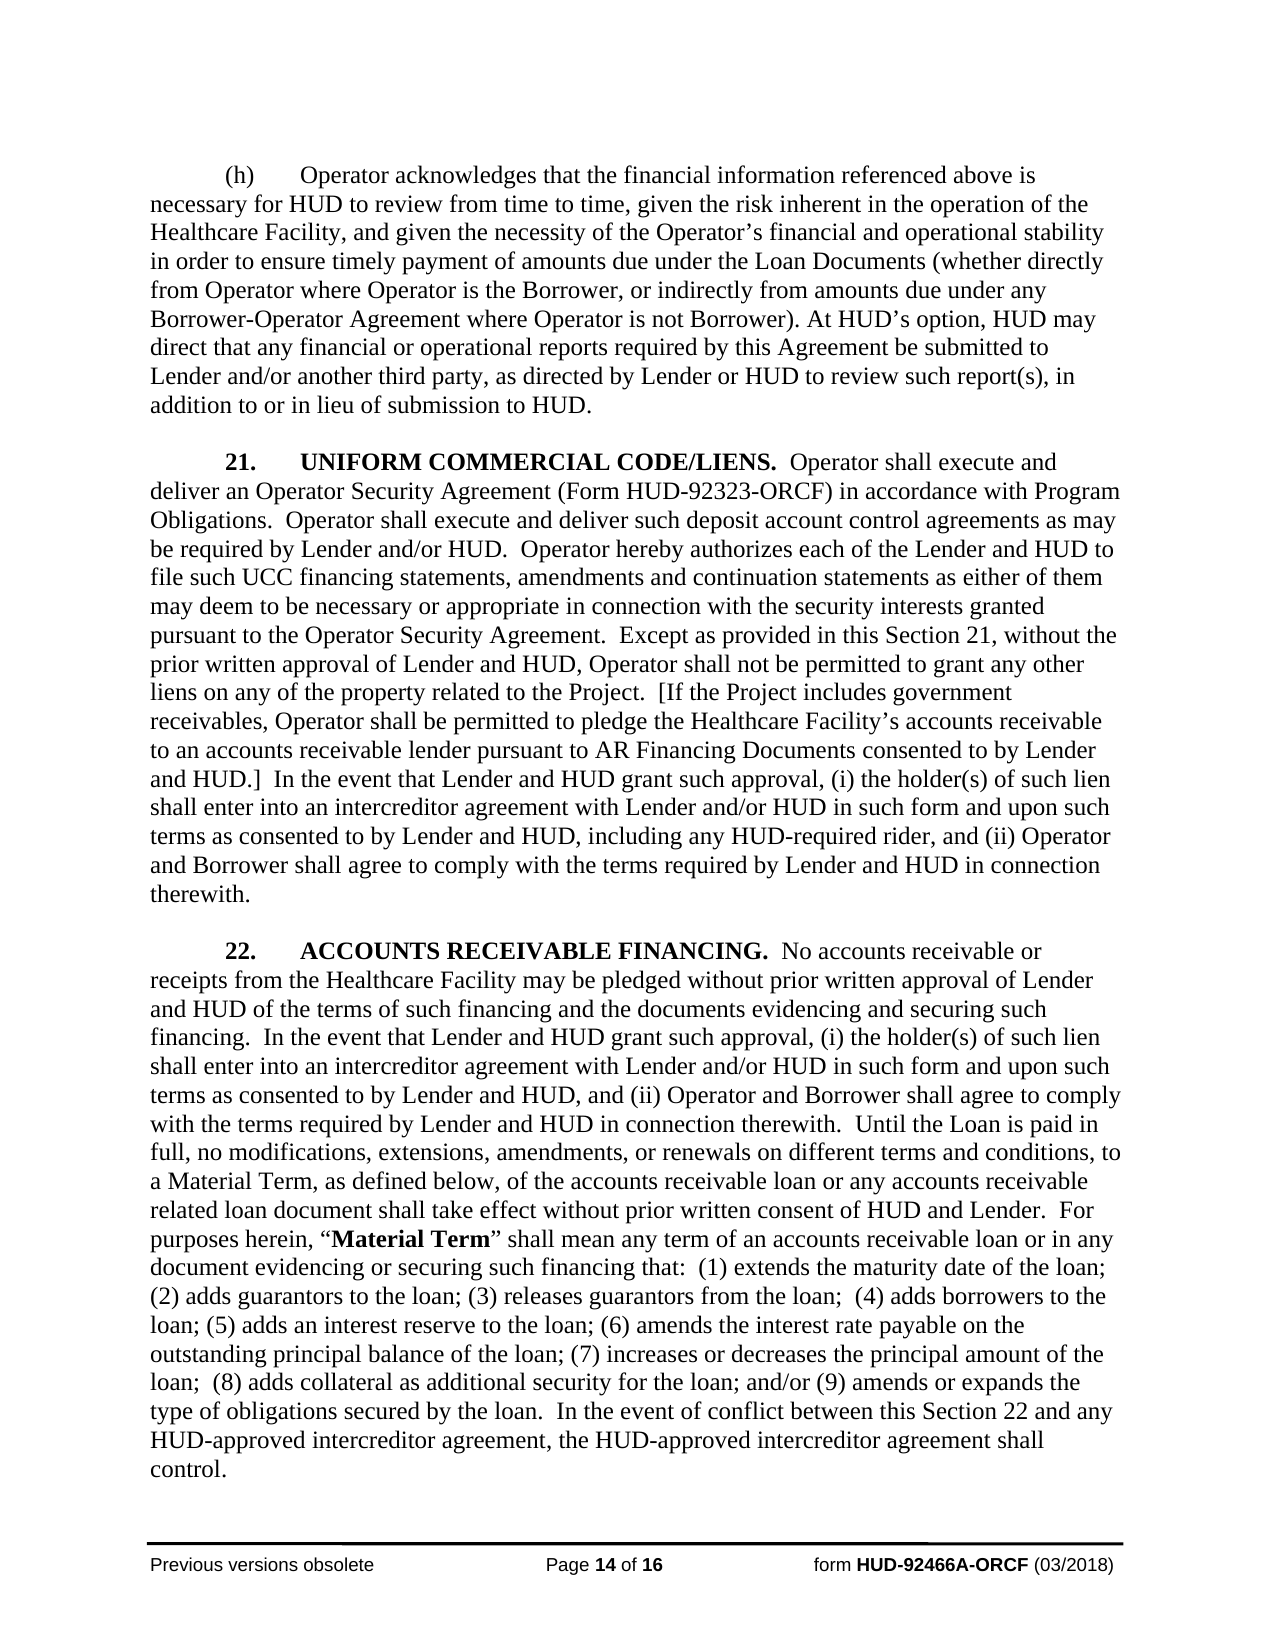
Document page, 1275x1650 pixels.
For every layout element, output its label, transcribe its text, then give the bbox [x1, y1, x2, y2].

list Operator acknowledges that the financial information referenced above is necessary for HUD to review from time to time, given the risk inherent in the operation of the Healthcare Facility, and given the necessity of the Operator’s financial and operational stability in order to ensure timely payment of amounts due under the Loan Documents (whether directly from Operator where Operator is the Borrower, or indirectly from amounts due under any Borrower-Operator Agreement where Operator is not Borrower). At HUD’s option, HUD may direct that any financial or operational reports required by this Agreement be submitted to Lender and/or another third party, as directed by Lender or HUD to review such report(s), in addition to or in lieu of submission to HUD. [150, 160, 1125, 419]
list ACCOUNTS RECEIVABLE FINANCING. No accounts receivable or receipts from the Healthcare Facility may be pledged without prior written approval of Lender and HUD of the terms of such financing and the documents evidencing and securing such financing. In the event that Lender and HUD grant such approval, (i) the holder(s) of such lien shall enter into an intercreditor agreement with Lender and/or HUD in such form and upon such terms as consented to by Lender and HUD, and (ii) Operator and Borrower shall agree to comply with the terms required by Lender and HUD in connection therewith. Until the Loan is paid in full, no modifications, extensions, amendments, or renewals on different terms and conditions, to a Material Term, as defined below, of the accounts receivable loan or any accounts receivable related loan document shall take effect without prior written consent of HUD and Lender. For purposes herein, “Material Term” shall mean any term of an accounts receivable loan or in any document evidencing or securing such financing that: (1) extends the maturity date of the loan; (2) adds guarantors to the loan; (3) releases guarantors from the loan; (4) adds borrowers to the loan; (5) adds an interest reserve to the loan; (6) amends the interest rate payable on the outstanding principal balance of the loan; (7) increases or decreases the principal amount of the loan; (8) adds collateral as additional security for the loan; and/or (9) amends or expands the type of obligations secured by the loan. In the event of conflict between this Section 22 and any HUD-approved intercreditor agreement, the HUD-approved intercreditor agreement shall control. [150, 936, 1125, 1482]
list UNIFORM COMMERCIAL CODE/LIENS. Operator shall execute and deliver an Operator Security Agreement (Form HUD-92323-ORCF) in accordance with Program Obligations. Operator shall execute and deliver such deposit account control agreements as may be required by Lender and/or HUD. Operator hereby authorizes each of the Lender and HUD to file such UCC financing statements, amendments and continuation statements as either of them may deem to be necessary or appropriate in connection with the security interests granted pursuant to the Operator Security Agreement. Except as provided in this Section 21, without the prior written approval of Lender and HUD, Operator shall not be permitted to grant any other liens on any of the property related to the Project. [If the Project includes government receivables, Operator shall be permitted to pledge the Healthcare Facility’s accounts receivable to an accounts receivable lender pursuant to AR Financing Documents consented to by Lender and HUD.] In the event that Lender and HUD grant such approval, (i) the holder(s) of such lien shall enter into an intercreditor agreement with Lender and/or HUD in such form and upon such terms as consented to by Lender and HUD, including any HUD-required rider, and (ii) Operator and Borrower shall agree to comply with the terms required by Lender and HUD in connection therewith. [150, 447, 1125, 907]
